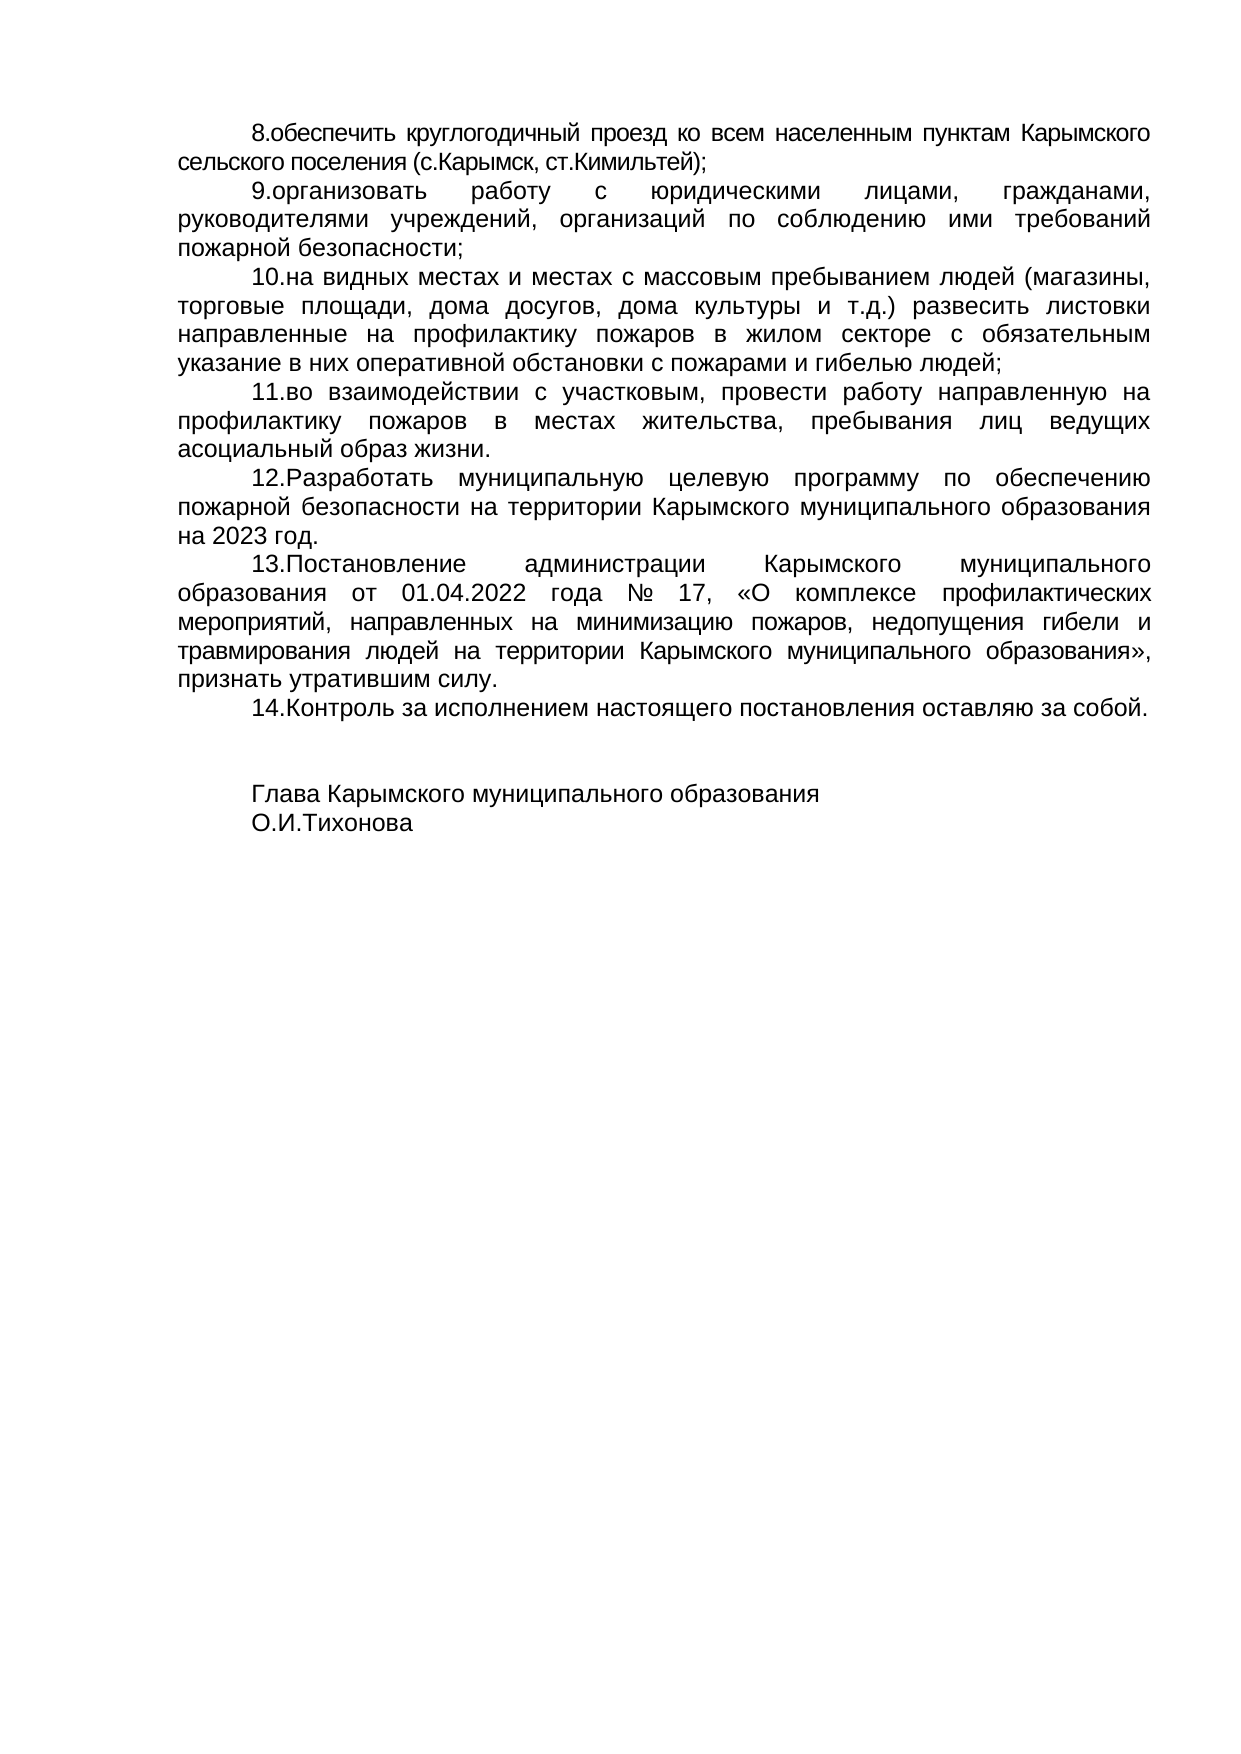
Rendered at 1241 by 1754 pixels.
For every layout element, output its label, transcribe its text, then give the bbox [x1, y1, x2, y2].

text 13.Постановление администрации Карымского муниципального образования от 01.04.2022 года № 17, «О комплексе профилактических мероприятий, направленных на минимизацию пожаров, недопущения гибели и травмирования людей на территории Карымского муниципального образования», признать утратившим силу. [177, 549, 1152, 693]
text 9.организовать работу с юридическими лицами, гражданами, руководителями учреждений, организаций по соблюдению ими требований пожарной безопасности; [177, 176, 1152, 262]
text 10.на видных местах и местах с массовым пребыванием людей (магазины, торговые площади, дома досугов, дома культуры и т.д.) развесить листовки направленные на профилактику пожаров в жилом секторе с обязательным указание в них оперативной обстановки с пожарами и гибелью людей; [177, 262, 1152, 377]
text О.И.Тихонова [177, 808, 1152, 837]
text 12.Разработать муниципальную целевую программу по обеспечению пожарной безопасности на территории Карымского муниципального образования на 2023 год. [177, 463, 1152, 549]
text 8.обеспечить круглогодичный проезд ко всем населенным пунктам Карымского сельского поселения (с.Карымск, ст.Кимильтей); [177, 118, 1152, 176]
text Глава Карымского муниципального образования [177, 779, 1152, 808]
text 14.Контроль за исполнением настоящего постановления оставляю за собой. [177, 693, 1152, 722]
text 11.во взаимодействии с участковым, провести работу направленную на профилактику пожаров в местах жительства, пребывания лиц ведущих асоциальный образ жизни. [177, 377, 1152, 463]
